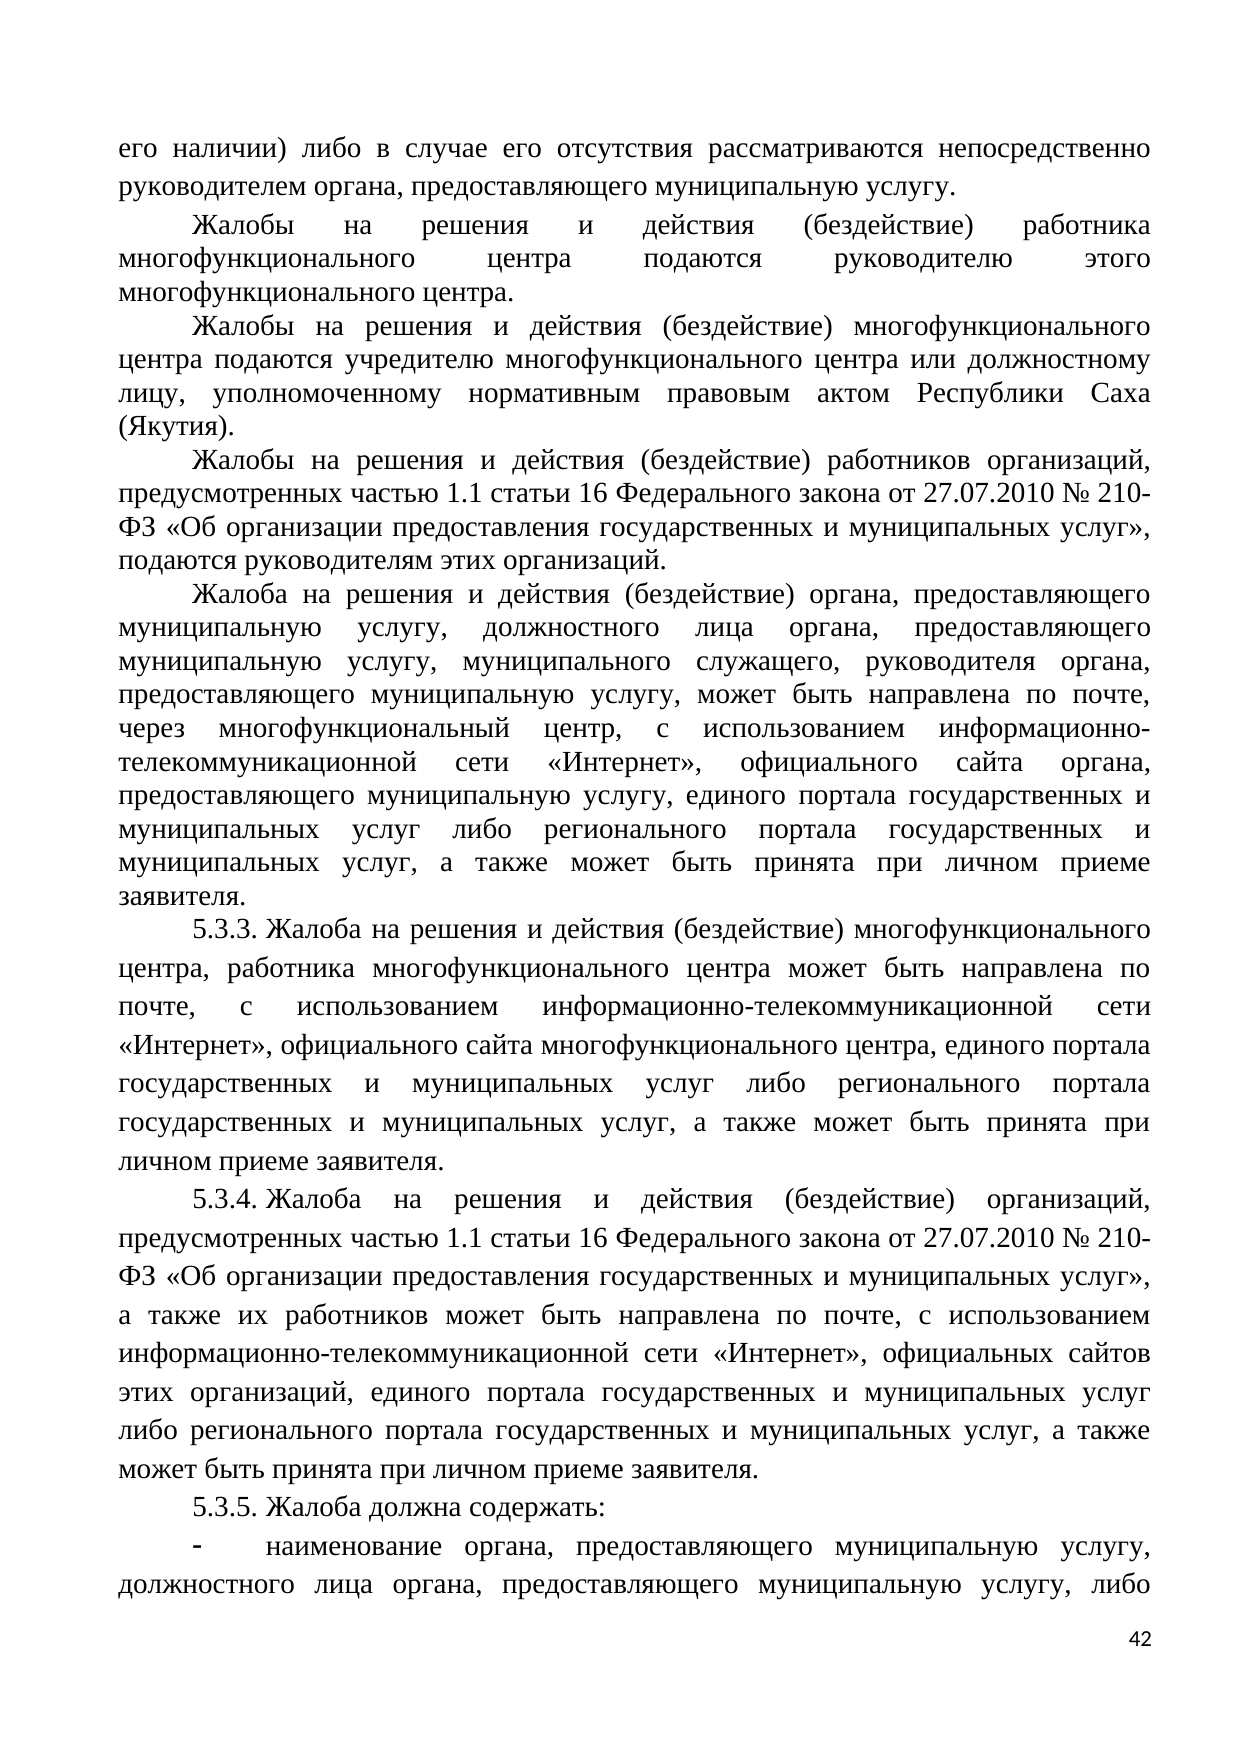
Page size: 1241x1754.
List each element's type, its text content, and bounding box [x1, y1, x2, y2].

list Жалоба должна содержать: [118, 1489, 1152, 1523]
text Жалобы на решения и действия (бездействие) работников организаций, предусмотренных частью 1.1 статьи 16 Федерального закона от 27.07.2010 № 210-ФЗ «Об организации предоставления государственных и муниципальных услуг», подаются руководителям этих организаций. [118, 442, 1152, 576]
list Жалоба на решения и действия (бездействие) организаций, предусмотренных частью 1.1 статьи 16 Федерального закона от 27.07.2010 № 210-ФЗ «Об организации предоставления государственных и муниципальных услуг», а также их работников может быть направлена по почте, с использованием информационно-телекоммуникационной сети «Интернет», официальных сайтов этих организаций, единого портала государственных и муниципальных услуг либо регионального портала государственных и муниципальных услуг, а также может быть принята при личном приеме заявителя. [118, 1181, 1152, 1484]
list Жалоба на решения и действия (бездействие) многофункционального центра, работника многофункционального центра может быть направлена по почте, с использованием информационно-телекоммуникационной сети «Интернет», официального сайта многофункционального центра, единого портала государственных и муниципальных услуг либо регионального портала государственных и муниципальных услуг, а также может быть принята при личном приеме заявителя. [118, 911, 1152, 1176]
text Жалобы на решения и действия (бездействие) работника многофункционального центра подаются руководителю этого многофункционального центра. [118, 207, 1152, 308]
text Жалоба на решения и действия (бездействие) органа, предоставляющего муниципальную услугу, должностного лица органа, предоставляющего муниципальную услугу, муниципального служащего, руководителя органа, предоставляющего муниципальную услугу, может быть направлена по почте, через многофункциональный центр, с использованием информационно-телекоммуникационной сети «Интернет», официального сайта органа, предоставляющего муниципальную услугу, единого портала государственных и муниципальных услуг либо регионального портала государственных и муниципальных услуг, а также может быть принята при личном приеме заявителя. [118, 576, 1152, 911]
text Жалобы на решения и действия (бездействие) многофункционального центра подаются учредителю многофункционального центра или должностному лицу, уполномоченному нормативным правовым актом Республики Саха (Якутия). [118, 308, 1152, 442]
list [118, 130, 1152, 202]
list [118, 1528, 1152, 1600]
